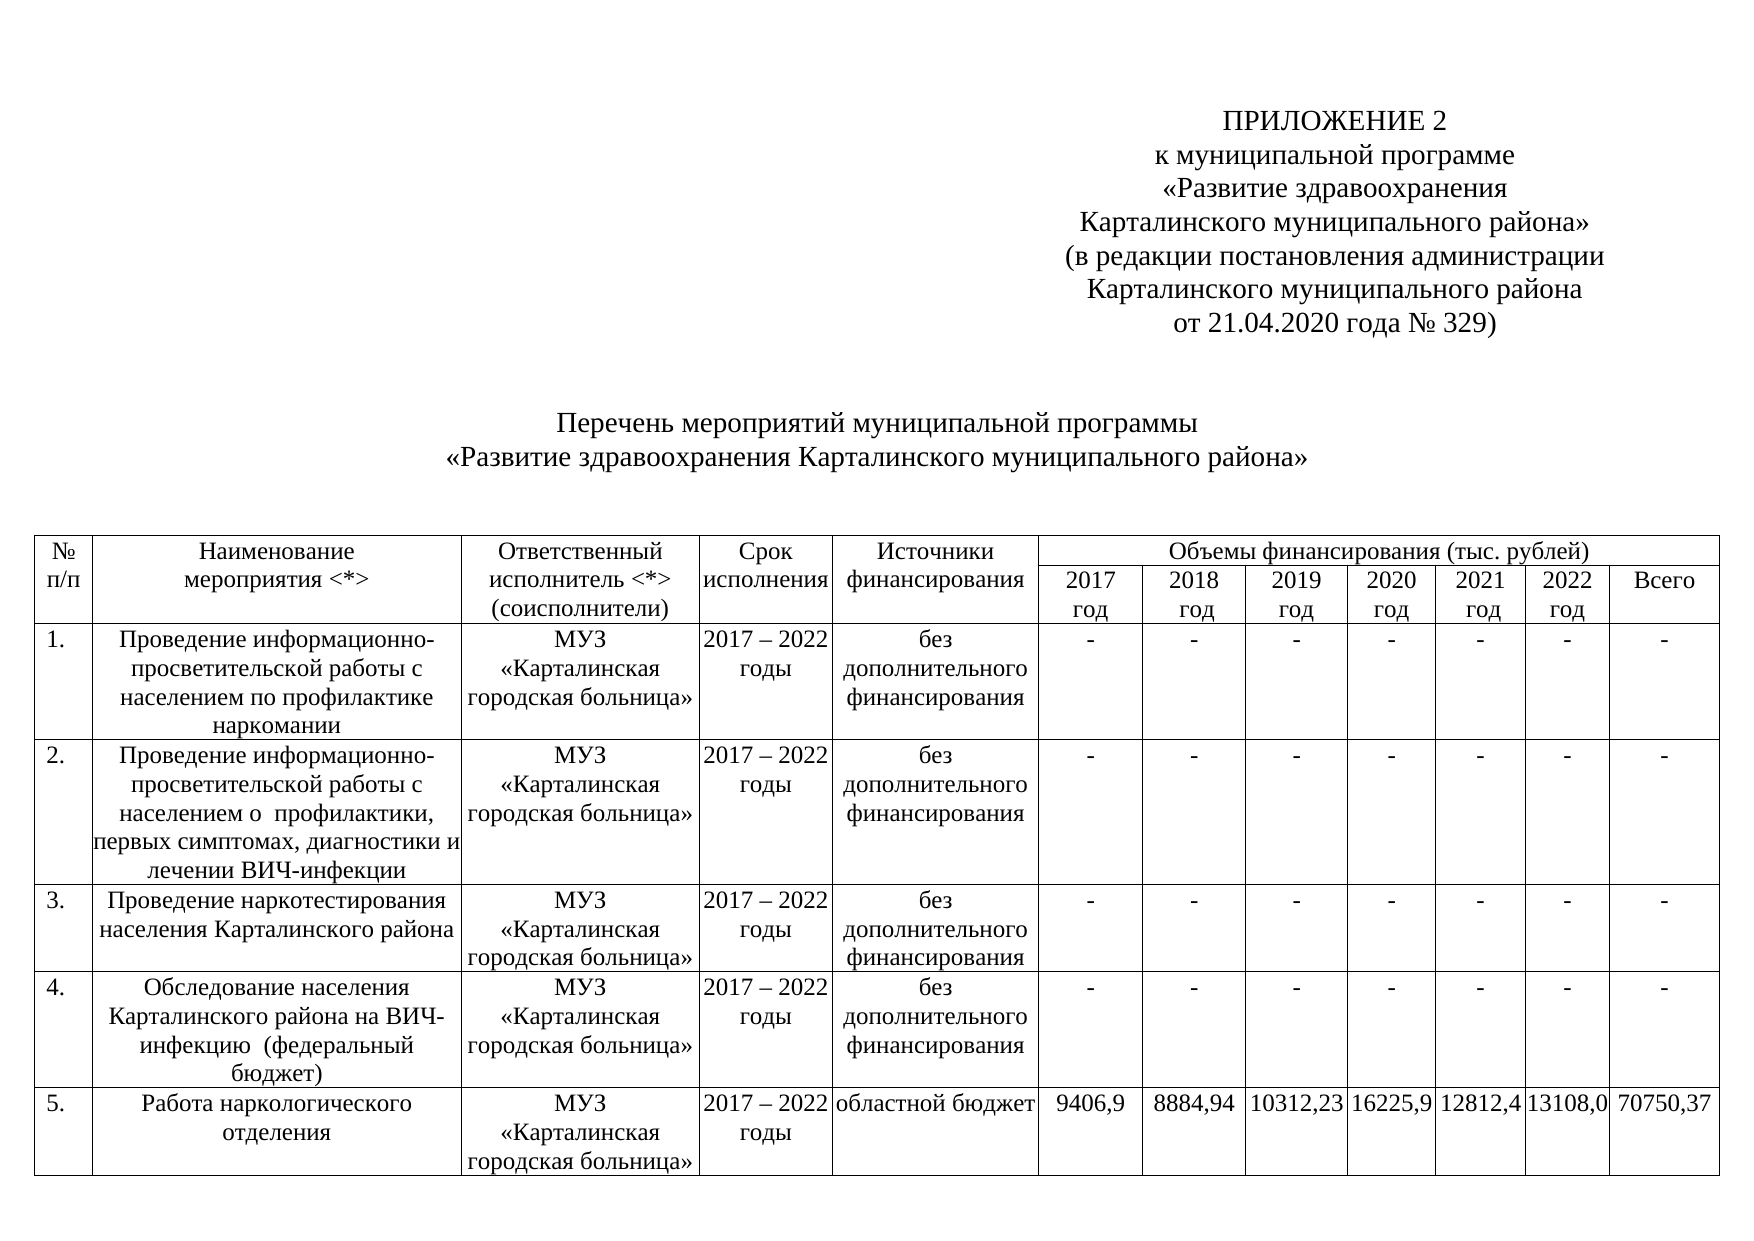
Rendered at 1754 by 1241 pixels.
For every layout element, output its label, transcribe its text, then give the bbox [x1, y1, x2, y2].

text Перечень мероприятий муниципальной программы [118, 405, 1636, 439]
table_header Ответственный исполнитель <*> (соисполнители) [462, 536, 699, 623]
table_cell - [1246, 885, 1347, 971]
table_cell - [1436, 972, 1525, 1087]
table_cell Обследование населения Карталинского района на ВИЧ- инфекцию (федеральный бюджет) [93, 972, 461, 1087]
table_cell Проведение информационно-просветительской работы с населением о профилактики, первых симптомах, диагностики и лечении ВИЧ-инфекции [93, 740, 461, 884]
table_cell - [1348, 740, 1435, 884]
table_cell - [1039, 740, 1142, 884]
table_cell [462, 1088, 699, 1174]
text к муниципальной программе [1034, 137, 1636, 171]
table_cell без дополнительного финансирования [833, 624, 1038, 739]
text ПРИЛОЖЕНИЕ 2 [1034, 103, 1636, 137]
table_cell МУЗ «Карталинская городская больница» [462, 624, 699, 739]
text «Развитие здравоохранения Карталинского муниципального района» [118, 439, 1636, 472]
table_cell 2019 год [1246, 566, 1347, 623]
table_cell Работа наркологического отделения [93, 1088, 461, 1174]
table_cell - [1143, 885, 1245, 971]
table_header № п/п [35, 536, 92, 623]
table_cell 2020 год [1348, 566, 1435, 623]
table_cell 2018 год [1143, 566, 1245, 623]
table_cell 2017 – 2022 годы [700, 972, 832, 1087]
table_cell - [1039, 624, 1142, 739]
table_cell - [1436, 885, 1525, 971]
table_cell Проведение информационно-просветительской работы с населением по профилактике наркомании [93, 624, 461, 739]
table_cell Проведение наркотестирования населения Карталинского района [93, 885, 461, 971]
table_cell [35, 624, 92, 739]
table_cell [35, 972, 92, 1087]
table_cell 2021 год [1436, 566, 1525, 623]
table_cell - [1610, 624, 1719, 739]
table_cell - [1436, 624, 1525, 739]
table_cell - [1348, 972, 1435, 1087]
table_cell - [1143, 972, 1245, 1087]
table_header Источники финансирования [833, 536, 1038, 623]
table_cell 10312,23 [1246, 1088, 1347, 1174]
table_cell - [1610, 972, 1719, 1087]
table_header Срок исполнения [700, 536, 832, 623]
table_cell 2017 – 2022 годы [700, 1088, 832, 1174]
table_cell - [1039, 885, 1142, 971]
table_cell 12812,4 [1436, 1088, 1525, 1174]
table_cell - [1610, 885, 1719, 971]
table_cell без дополнительного финансирования [833, 972, 1038, 1087]
table_cell - [1246, 624, 1347, 739]
table_cell 13108,0 [1526, 1088, 1609, 1174]
table_cell без дополнительного финансирования [833, 740, 1038, 884]
table_cell - [1246, 740, 1347, 884]
table_cell [35, 740, 92, 884]
table_cell - [1348, 624, 1435, 739]
table_cell 2022 год [1526, 566, 1609, 623]
table_cell 16225,9 [1348, 1088, 1435, 1174]
text Карталинского муниципального района» [1034, 204, 1636, 238]
table_cell - [1526, 740, 1609, 884]
text Карталинского муниципального района [1034, 271, 1636, 305]
table_cell 70750,37 [1610, 1088, 1719, 1174]
table_cell 2017 – 2022 годы [700, 885, 832, 971]
table_cell - [1436, 740, 1525, 884]
table_cell - [1143, 740, 1245, 884]
table_cell - [1526, 624, 1609, 739]
table_cell Всего [1610, 566, 1719, 623]
table_cell [35, 885, 92, 971]
table_cell 2017 год [1039, 566, 1142, 623]
table_cell МУЗ «Карталинская городская больница» [462, 885, 699, 971]
table_cell - [1526, 885, 1609, 971]
table_cell - [1610, 740, 1719, 884]
table_header Наименование мероприятия <*> [93, 536, 461, 623]
table_cell - [1348, 885, 1435, 971]
table_cell без дополнительного финансирования [833, 885, 1038, 971]
text (в редакции постановления администрации [1034, 238, 1636, 271]
table_cell - [1246, 972, 1347, 1087]
table_cell [35, 1088, 92, 1174]
text «Развитие здравоохранения [1034, 171, 1636, 204]
table_cell 9406,9 [1039, 1088, 1142, 1174]
table_cell 2017 – 2022 годы [700, 740, 832, 884]
table_cell МУЗ «Карталинская городская больница» [462, 740, 699, 884]
table_cell - [1143, 624, 1245, 739]
text от 21.04.2020 года № 329) [1034, 305, 1636, 338]
table_cell 8884,94 [1143, 1088, 1245, 1174]
table_cell областной бюджет [833, 1088, 1038, 1174]
table_cell - [1526, 972, 1609, 1087]
table_cell - [1039, 972, 1142, 1087]
table_cell МУЗ «Карталинская городская больница» [462, 972, 699, 1087]
table_header Объемы финансирования (тыс. рублей) [1039, 536, 1719, 564]
table_cell 2017 – 2022 годы [700, 624, 832, 739]
